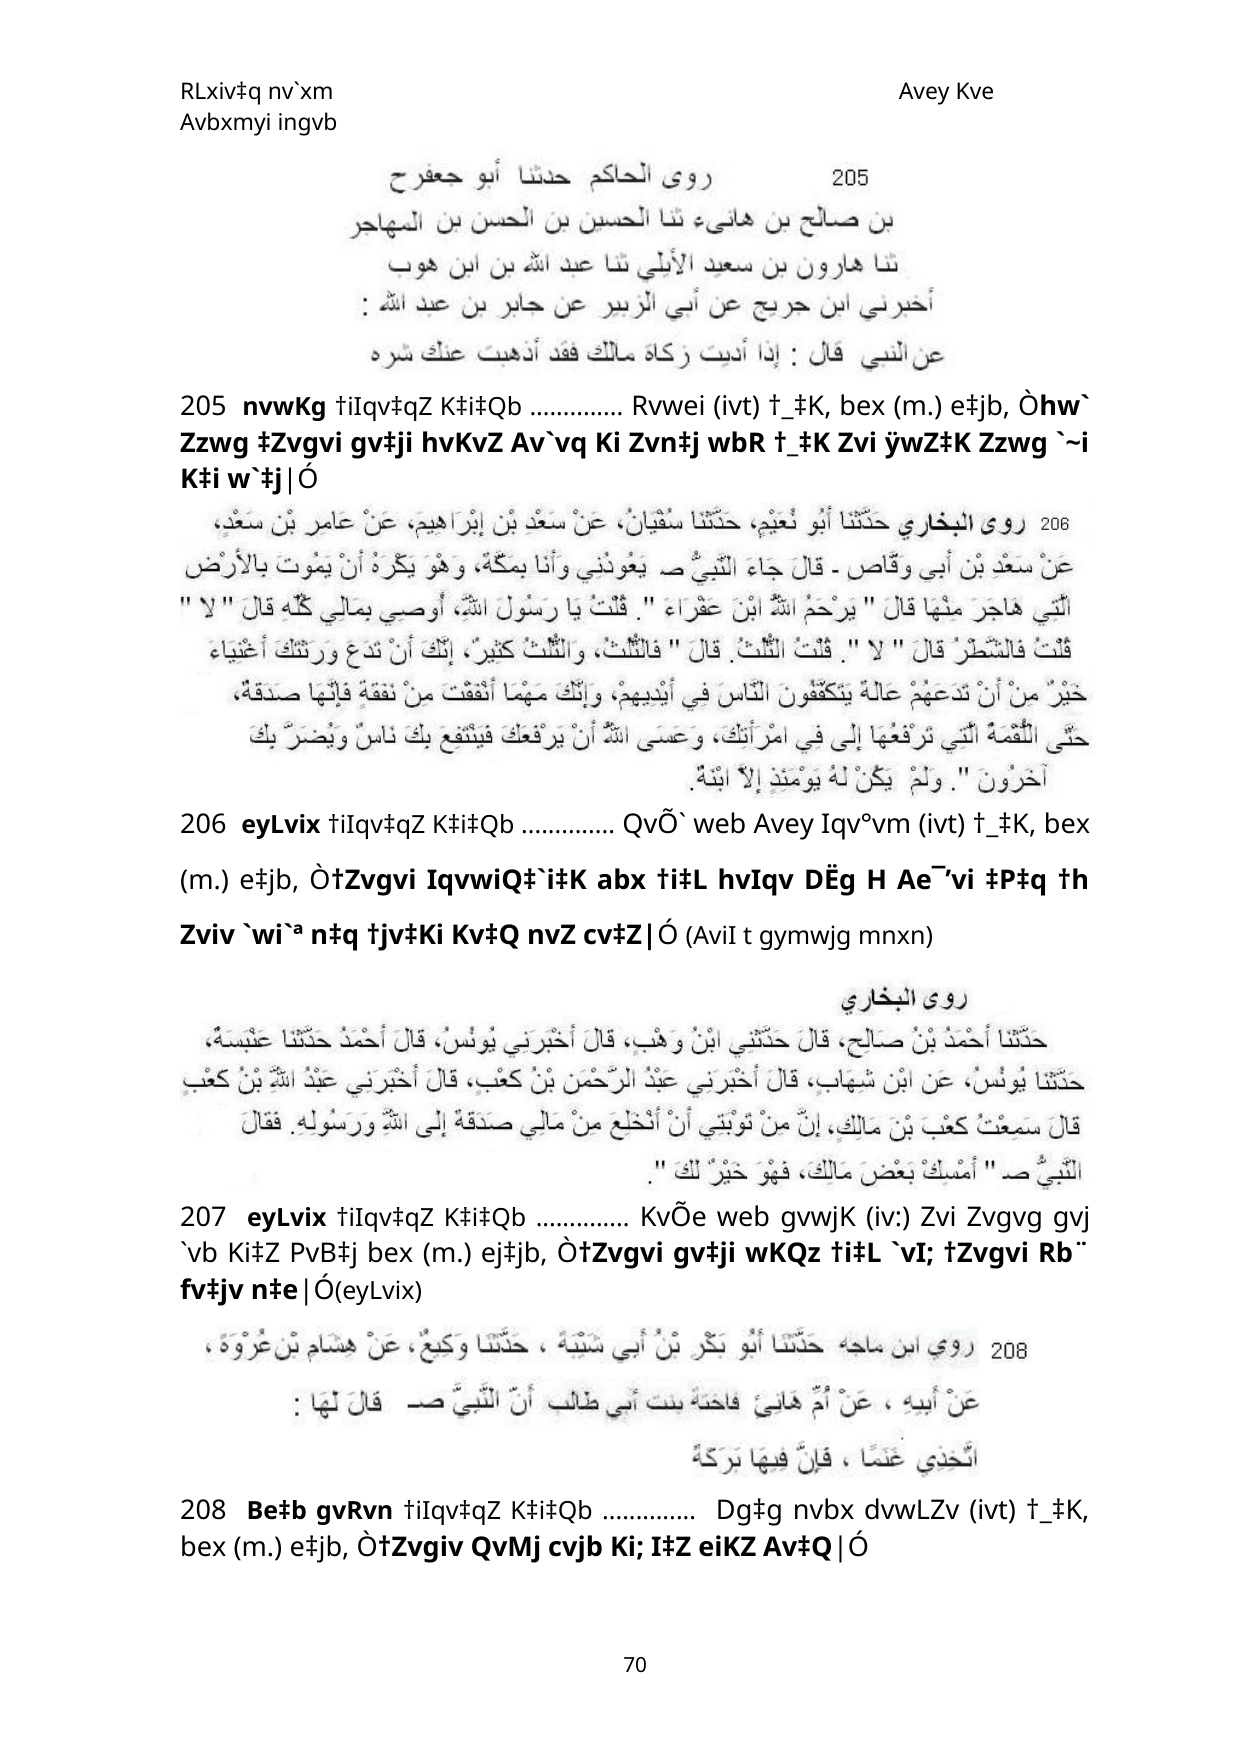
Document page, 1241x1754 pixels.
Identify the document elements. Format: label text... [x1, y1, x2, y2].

picture [180, 502, 1095, 799]
picture [180, 977, 1095, 1191]
text 207 eyLvix †iIqv‡qZ K‡i‡Qb .............. KvÕe web gvwjK (iv:) Zvi Zvgvg gvj `vb Ki‡Z PvB‡j bex (m.) ej‡jb, Ò†Zvgvi gv‡ji wKQz †i‡L `vI; †Zvgvi Rb¨ fv‡jv n‡e|Ó(eyLvix) [180, 1197, 1090, 1308]
text 208 Be‡b gvRvn †iIqv‡qZ K‡i‡Qb .............. Dg‡g nvbx dvwLZv (ivt) †_‡K, bex (m.) e‡jb, Ò†Zvgiv QvMj cvjb Ki; I‡Z eiKZ Av‡Q|Ó [180, 1490, 1090, 1564]
text 206 eyLvix †iIqv‡qZ K‡i‡Qb .............. QvÕ` web Avey Iqv°vm (ivt) †_‡K, bex (m.) e‡jb, Ò†Zvgvi IqvwiQ‡`i‡K abx †i‡L hvIqv DËg H Ae¯’vi ‡P‡q †h Zviv `wi`ª n‡q †jv‡Ki Kv‡Q nvZ cv‡Z|Ó (AviI t gymwjg mnxn) [180, 805, 1090, 952]
picture [180, 1313, 1047, 1484]
text 205 nvwKg †iIqv‡qZ K‡i‡Qb .............. Rvwei (ivt) †_‡K, bex (m.) e‡jb, Òhw` Zzwg ‡Zvgvi gv‡ji hvKvZ Av`vq Ki Zvn‡j wbR †_‡K Zvi ÿwZ‡K Zzwg `~i K‡i w`‡j|Ó [180, 386, 1090, 497]
picture [317, 137, 954, 380]
